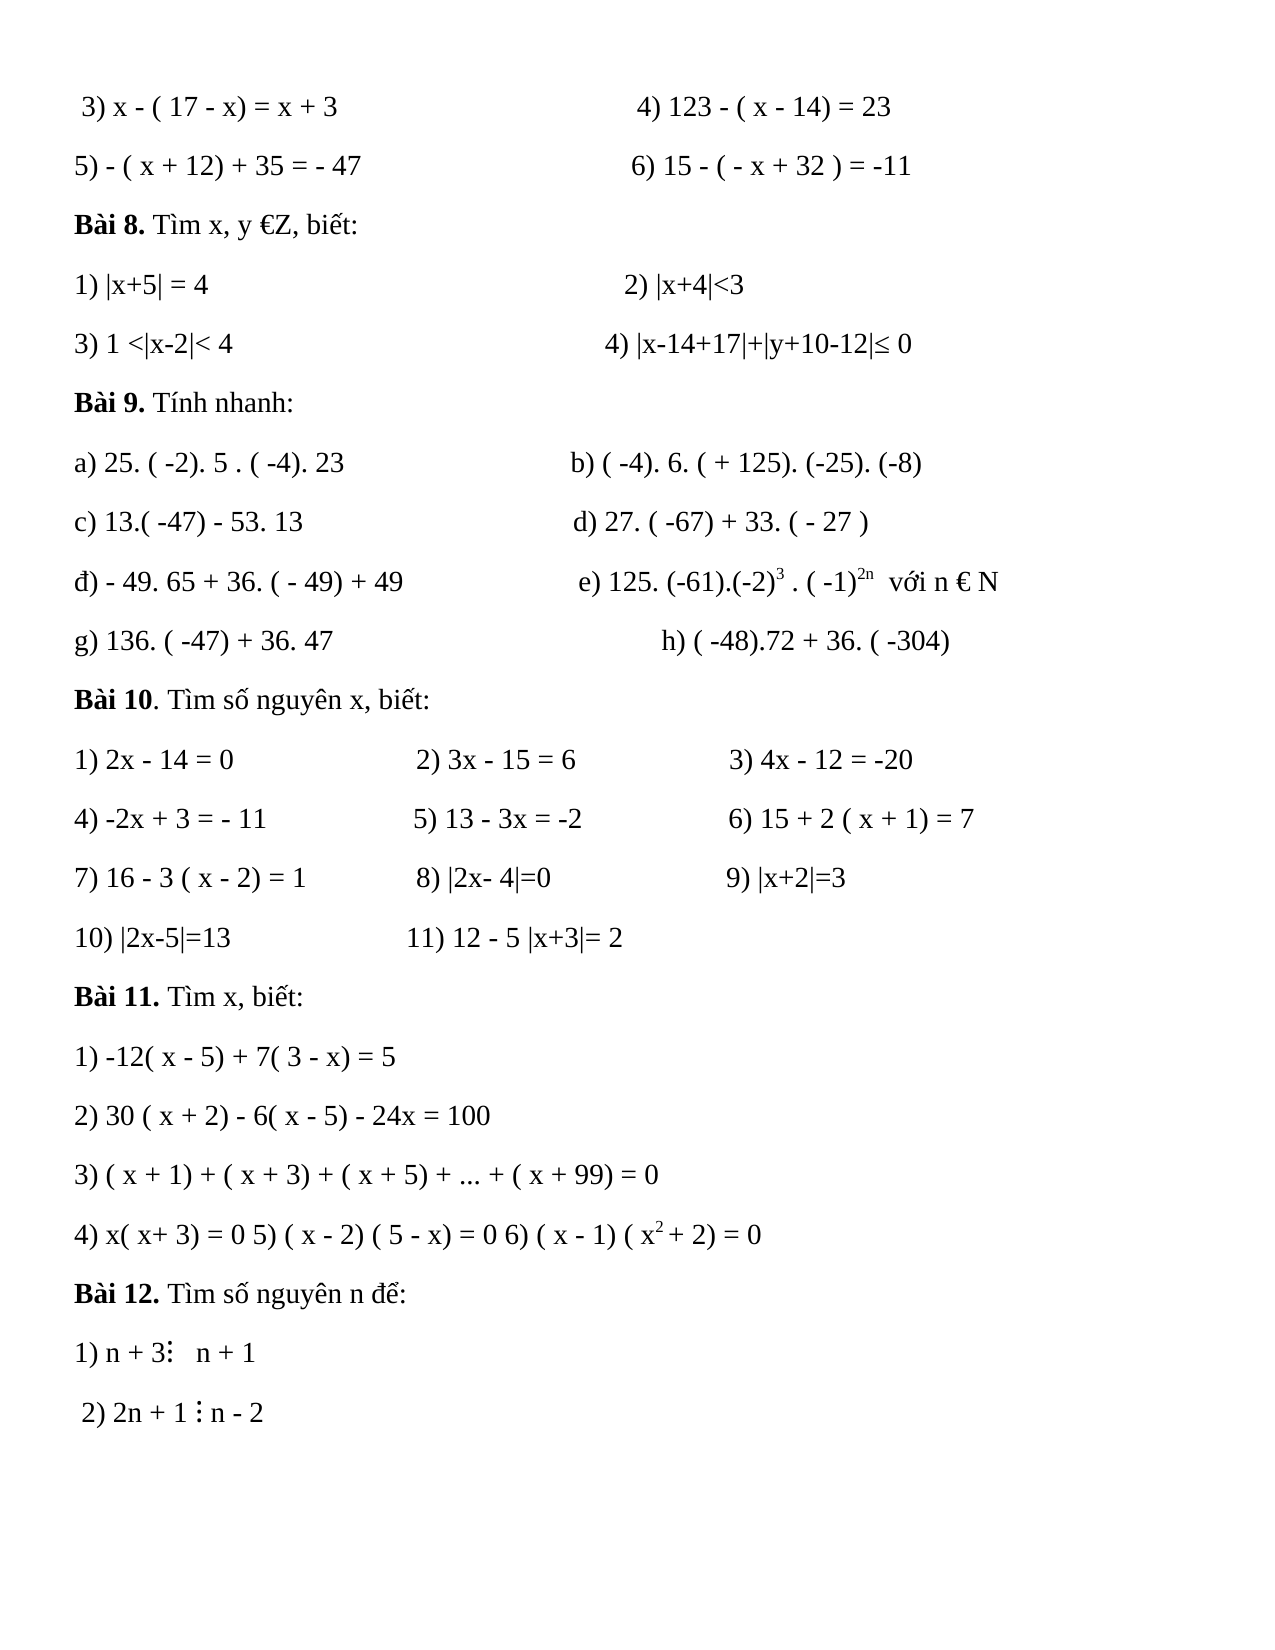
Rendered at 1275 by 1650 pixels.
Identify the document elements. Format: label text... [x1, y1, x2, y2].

text 7) 16 - 3 ( x - 2) = 1 8) |2x- 4|=0 9) |x+2|=3 [74, 861, 1211, 894]
text 1) 2x - 14 = 0 2) 3x - 15 = 6 3) 4x - 12 = -20 [74, 742, 1211, 775]
text 2) 2n + 1 ⁝ n - 2 [74, 1395, 1211, 1428]
text 2) 30 ( x + 2) - 6( x - 5) - 24x = 100 [74, 1098, 1211, 1132]
text 1) -12( x - 5) + 7( 3 - x) = 5 [74, 1039, 1211, 1072]
text Bài 10. Tìm số nguyên x, biết: [74, 682, 1211, 716]
text 4) x( x+ 3) = 0 5) ( x - 2) ( 5 - x) = 0 6) ( x - 1) ( x2 + 2) = 0 [74, 1217, 1211, 1250]
text a) 25. ( -2). 5 . ( -4). 23 b) ( -4). 6. ( + 125). (-25). (-8) [74, 445, 1211, 478]
text Bài 8. Tìm x, y €Z, biết: [74, 207, 1211, 241]
text đ) - 49. 65 + 36. ( - 49) + 49 e) 125. (-61).(-2)3 . ( -1)2n với n € N [74, 564, 1211, 597]
text 4) -2x + 3 = - 11 5) 13 - 3x = -2 6) 15 + 2 ( x + 1) = 7 [74, 801, 1211, 835]
text Bài 11. Tìm x, biết: [74, 979, 1211, 1013]
text 3) 1 <|x-2|< 4 4) |x-14+17|+|y+10-12|≤ 0 [74, 326, 1211, 360]
text 1) |x+5| = 4 2) |x+4|<3 [74, 267, 1211, 300]
text c) 13.( -47) - 53. 13 d) 27. ( -67) + 33. ( - 27 ) [74, 504, 1211, 538]
text 10) |2x-5|=13 11) 12 - 5 |x+3|= 2 [74, 920, 1211, 953]
text Bài 9. Tính nhanh: [74, 386, 1211, 419]
text 3) ( x + 1) + ( x + 3) + ( x + 5) + ... + ( x + 99) = 0 [74, 1157, 1211, 1191]
text 1) n + 3⁝ n + 1 [74, 1336, 1211, 1369]
text Bài 12. Tìm số nguyên n để: [74, 1276, 1211, 1310]
text 3) x - ( 17 - x) = x + 3 4) 123 - ( x - 14) = 23 [74, 89, 1211, 122]
text g) 136. ( -47) + 36. 47 h) ( -48).72 + 36. ( -304) [74, 623, 1211, 657]
text 5) - ( x + 12) + 35 = - 47 6) 15 - ( - x + 32 ) = -11 [74, 148, 1211, 182]
